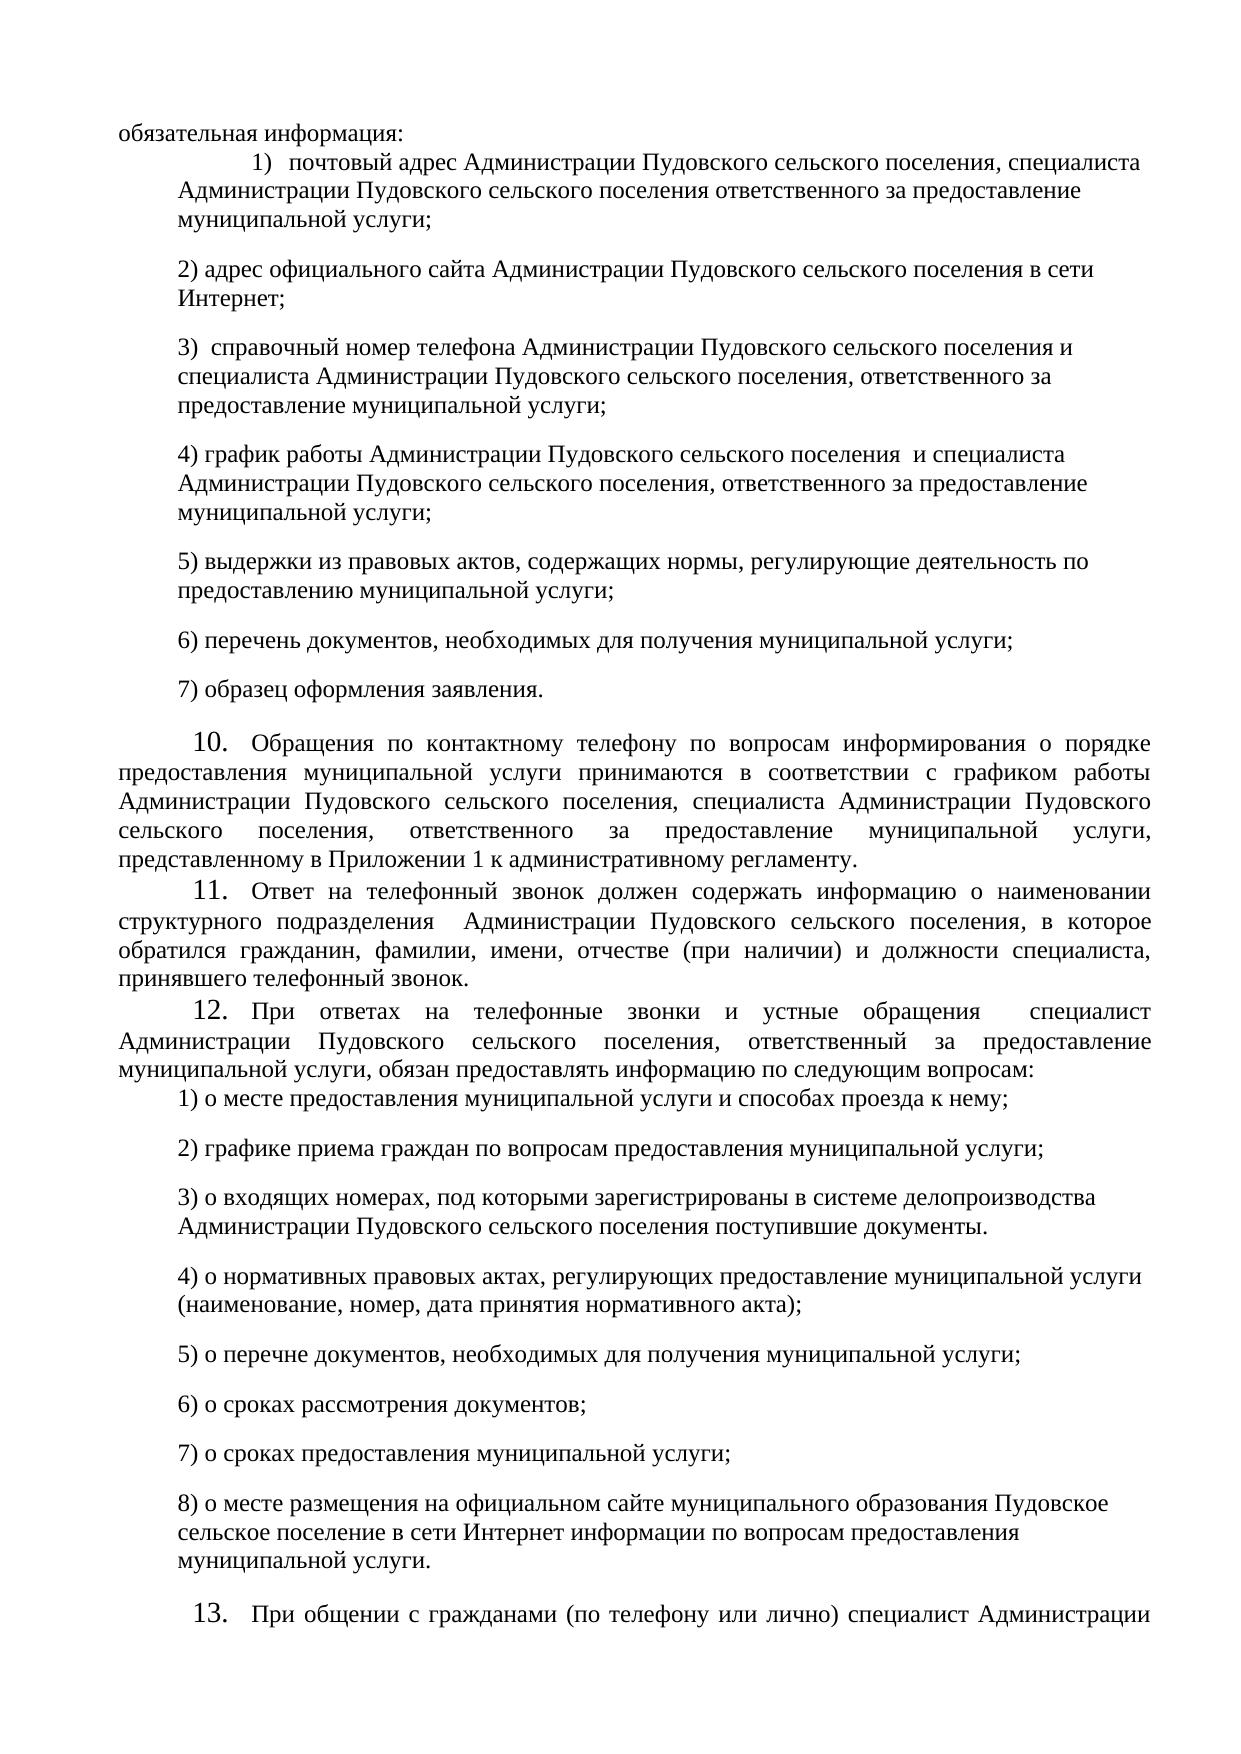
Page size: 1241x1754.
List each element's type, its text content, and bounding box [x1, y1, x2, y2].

text 3) справочный номер телефона Администрации Пудовского сельского поселения и специалиста Администрации Пудовского сельского поселения, ответственного за предоставление муниципальной услуги; [177, 332, 1152, 418]
text 7) о сроках предоставления муниципальной услуги; [177, 1438, 1152, 1467]
text 4) о нормативных правовых актах, регулирующих предоставление муниципальной услуги (наименование, номер, дата принятия нормативного акта); [177, 1261, 1152, 1318]
list Обращения по контактному телефону по вопросам информирования о порядке предоставления муниципальной услуги принимаются в соответствии с графиком работы Администрации Пудовского сельского поселения, специалиста Администрации Пудовского сельского поселения, ответственного за предоставление муниципальной услуги, представленному в Приложении 1 к административному регламенту. [118, 724, 1152, 872]
text 6) о сроках рассмотрения документов; [177, 1389, 1152, 1417]
text 7) образец оформления заявления. [177, 674, 1152, 703]
text 5) выдержки из правовых актов, содержащих нормы, регулирующие деятельность по предоставлению муниципальной услуги; [177, 546, 1152, 604]
text Администрации Пудовского сельского поселения ответственного за предоставление муниципальной услуги; [177, 176, 1152, 233]
text 4) график работы Администрации Пудовского сельского поселения и специалиста Администрации Пудовского сельского поселения, ответственного за предоставление муниципальной услуги; [177, 439, 1152, 526]
list почтовый адрес Администрации Пудовского сельского поселения, специалиста [251, 147, 1152, 176]
list При ответах на телефонные звонки и устные обращения специалист Администрации Пудовского сельского поселения, ответственный за предоставление муниципальной услуги, обязан предоставлять информацию по следующим вопросам: [118, 992, 1152, 1083]
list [118, 118, 1152, 147]
text 8) о месте размещения на официальном сайте муниципального образования Пудовское сельское поселение в сети Интернет информации по вопросам предоставления муниципальной услуги. [177, 1488, 1152, 1574]
text 5) о перечне документов, необходимых для получения муниципальной услуги; [177, 1339, 1152, 1368]
text 1) о месте предоставления муниципальной услуги и способах проезда к нему; [177, 1083, 1152, 1112]
list Ответ на телефонный звонок должен содержать информацию о наименовании структурного подразделения Администрации Пудовского сельского поселения, в которое обратился гражданин, фамилии, имени, отчестве (при наличии) и должности специалиста, принявшего телефонный звонок. [118, 872, 1152, 992]
text 6) перечень документов, необходимых для получения муниципальной услуги; [177, 625, 1152, 653]
text 2) графике приема граждан по вопросам предоставления муниципальной услуги; [177, 1133, 1152, 1162]
text 2) адрес официального сайта Администрации Пудовского сельского поселения в сети Интернет; [177, 254, 1152, 311]
text 3) о входящих номерах, под которыми зарегистрированы в системе делопроизводства Администрации Пудовского сельского поселения поступившие документы. [177, 1182, 1152, 1240]
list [118, 1595, 1152, 1628]
